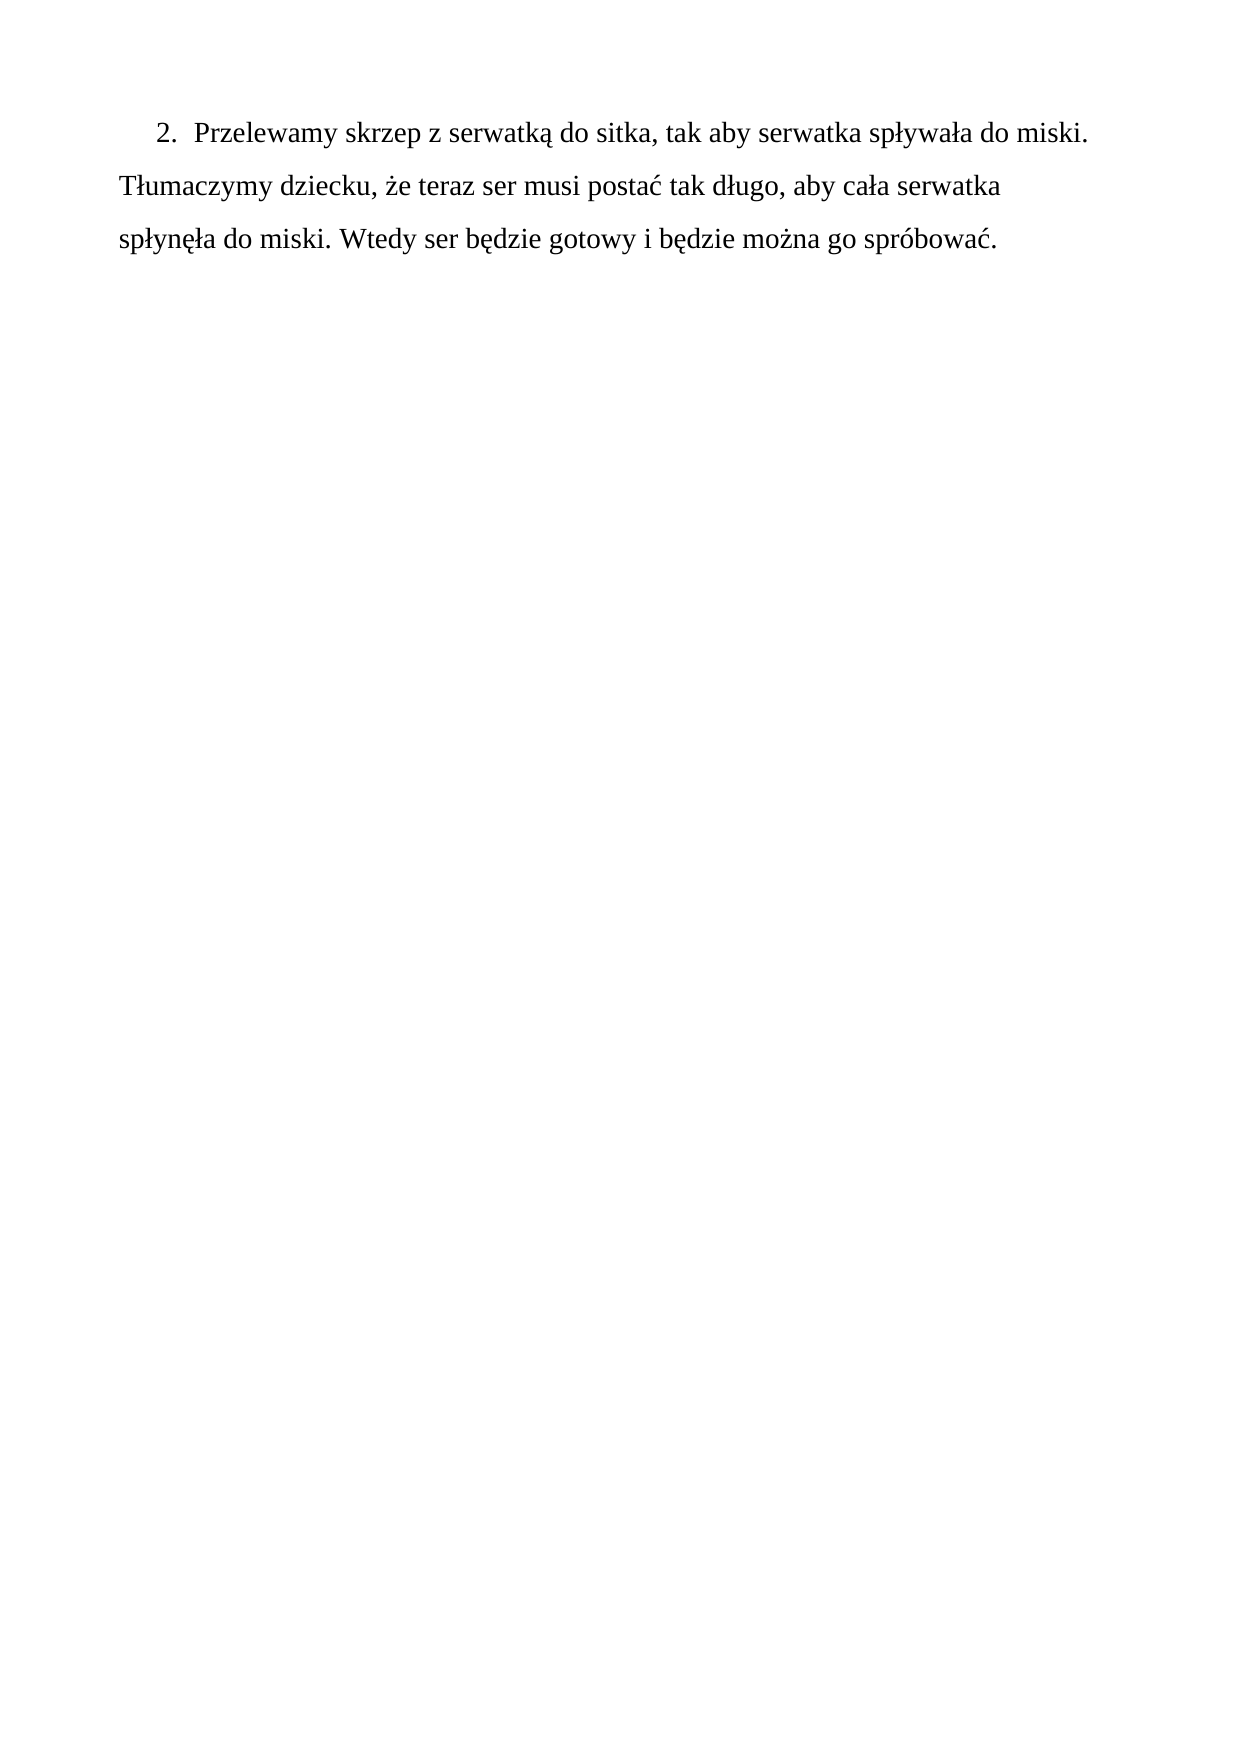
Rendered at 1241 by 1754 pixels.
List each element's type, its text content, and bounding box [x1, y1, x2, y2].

list Przelewamy skrzep z serwatką do sitka, tak aby serwatka spływała do miski. Tłumaczymy dziecku, że teraz ser musi postać tak długo, aby cała serwatka spłynęła do miski. Wtedy ser będzie gotowy i będzie można go spróbować. [119, 115, 1105, 254]
